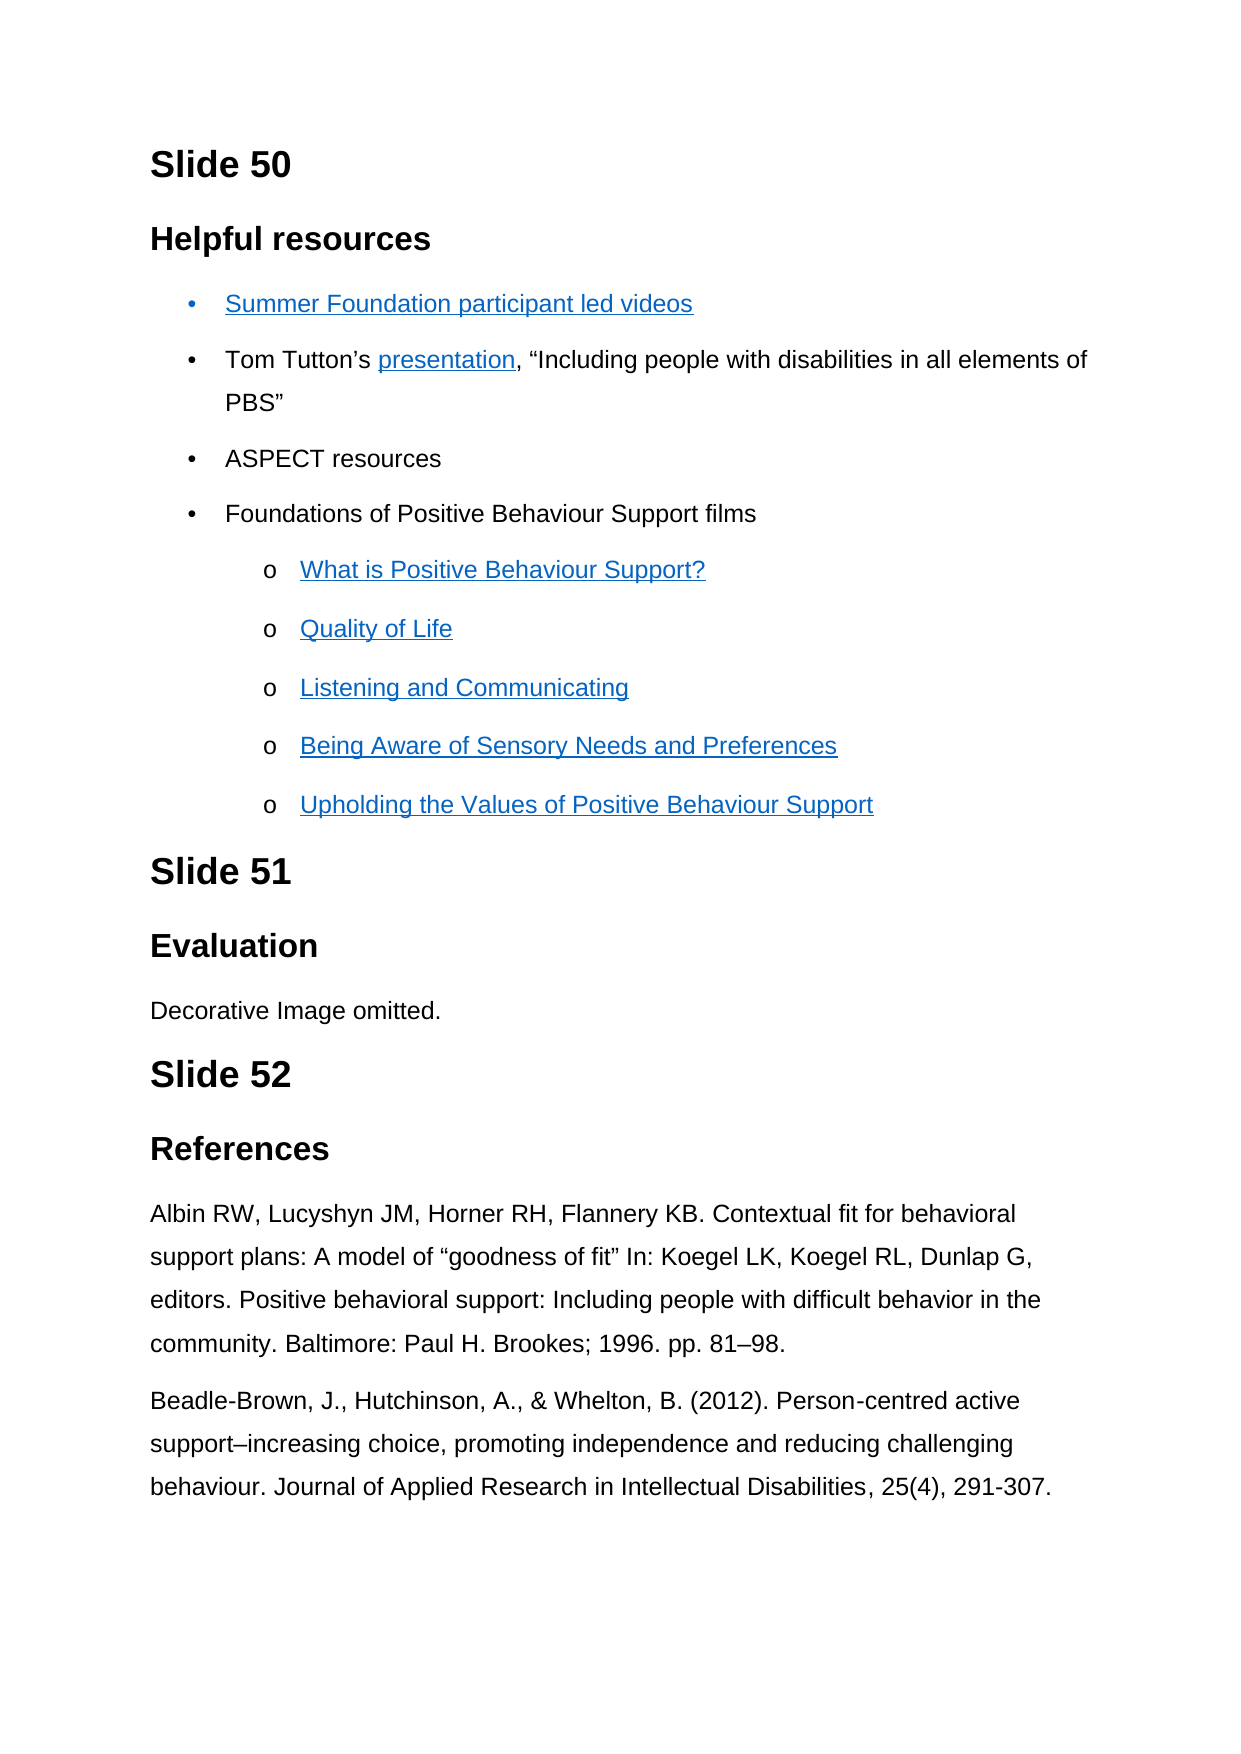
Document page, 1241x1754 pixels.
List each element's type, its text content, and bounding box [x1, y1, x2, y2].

text Albin RW, Lucyshyn JM, Horner RH, Flannery KB. Contextual fit for behavioral support plans: A model of “goodness of fit” In: Koegel LK, Koegel RL, Dunlap G, editors. Positive behavioral support: Including people with difficult behavior in the community. Baltimore: Paul H. Brookes; 1996. pp. 81–98. [150, 1199, 1090, 1357]
list Tom Tutton’s presentation, “Including people with disabilities in all elements of PBS” [187, 345, 1090, 417]
subtitle Slide 52 [150, 1052, 1090, 1095]
list Listening and Communicating [262, 672, 1090, 703]
list Summer Foundation participant led videos [187, 289, 1090, 318]
list Quality of Life [262, 614, 1090, 644]
subtitle Evaluation [150, 926, 1090, 965]
text Beadle‐Brown, J., Hutchinson, A., & Whelton, B. (2012). Person‐centred active support–increasing choice, promoting independence and reducing challenging behaviour. Journal of Applied Research in Intellectual Disabilities, 25(4), 291-307. [150, 1384, 1090, 1501]
subtitle References [150, 1129, 1090, 1168]
list Foundations of Positive Behaviour Support films [187, 499, 1090, 528]
list What is Positive Behaviour Support? [262, 555, 1090, 586]
subtitle Slide 51 [150, 849, 1090, 892]
list ASPECT resources [187, 443, 1090, 472]
text Decorative Image omitted. [150, 996, 1090, 1025]
list Upholding the Values of Positive Behaviour Support [262, 790, 1090, 821]
subtitle Helpful resources [150, 219, 1090, 257]
list Being Aware of Sensory Needs and Preferences [262, 731, 1090, 762]
subtitle Slide 50 [150, 142, 1090, 185]
